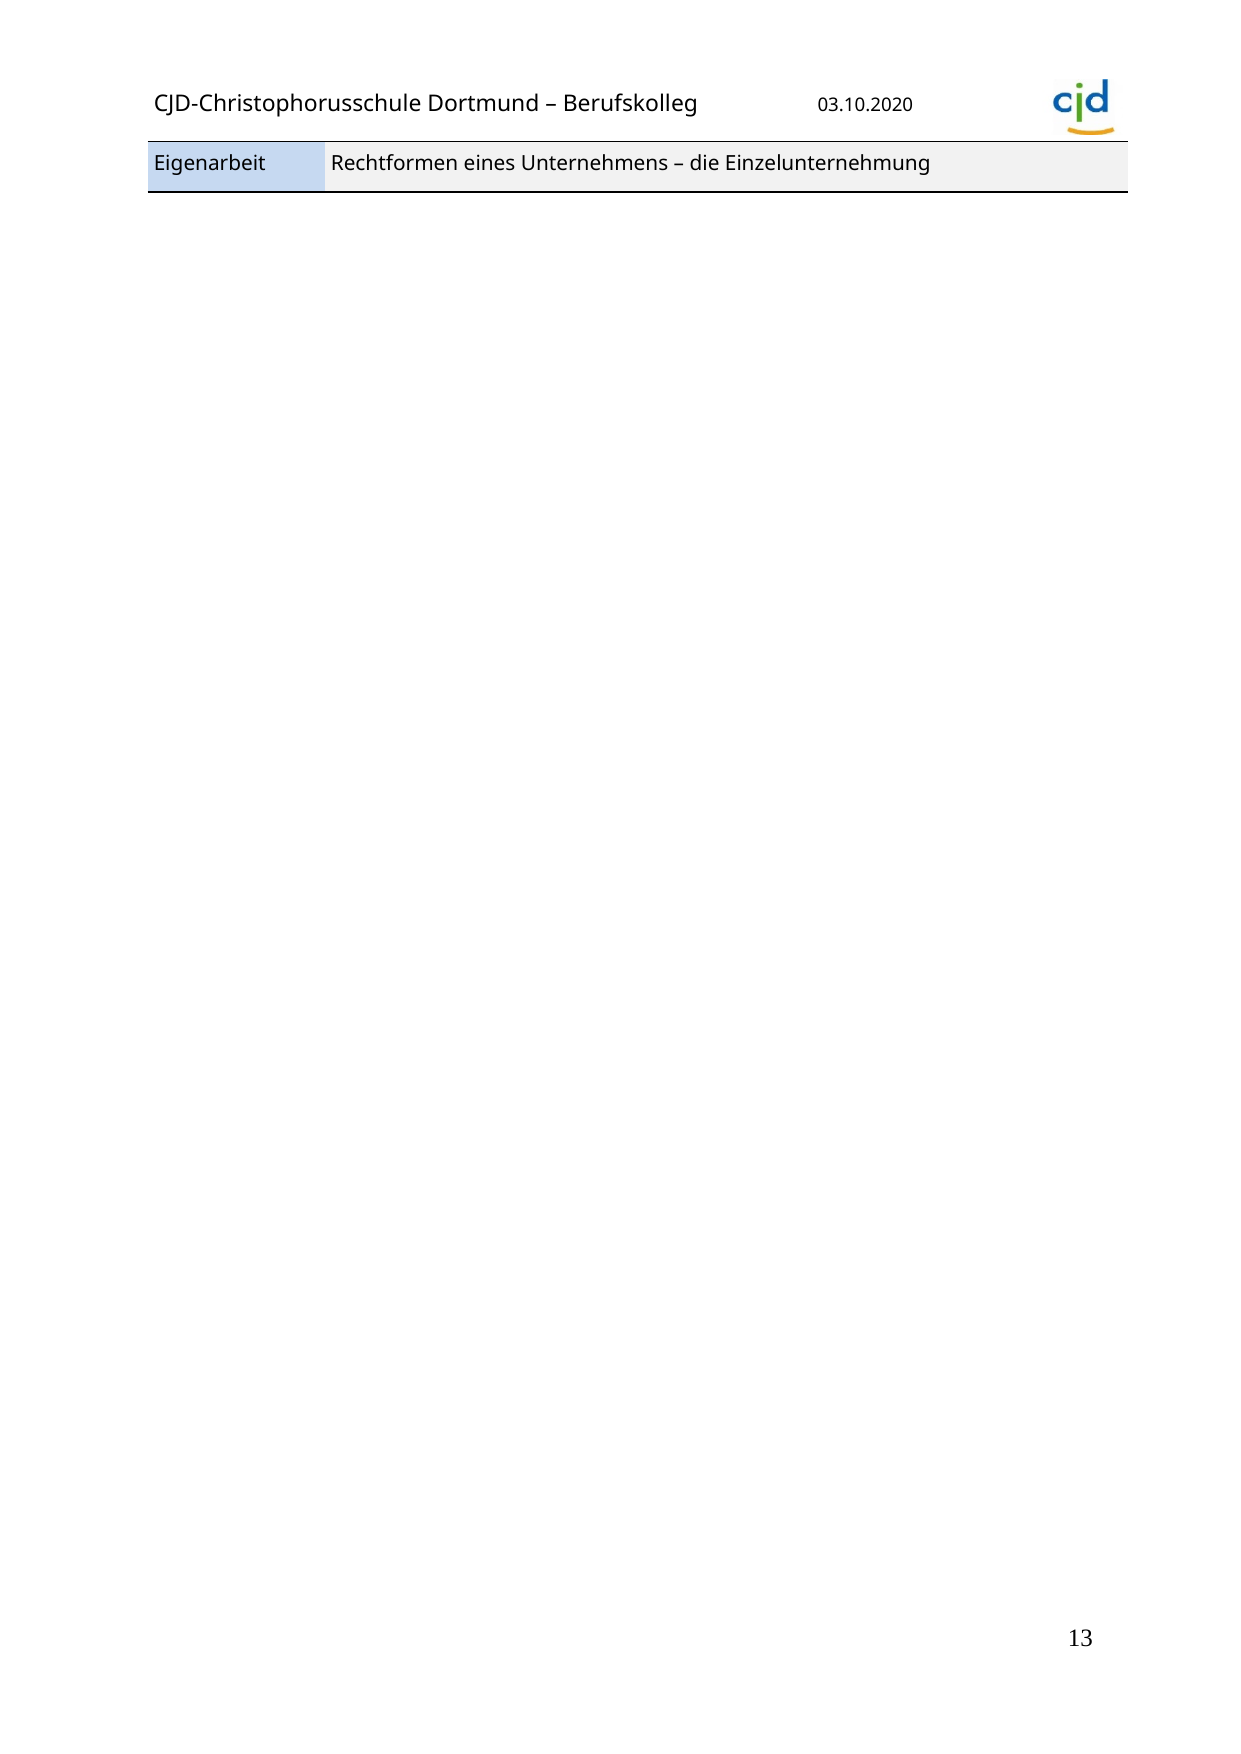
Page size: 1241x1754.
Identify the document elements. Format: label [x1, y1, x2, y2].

picture [1042, 79, 1123, 135]
